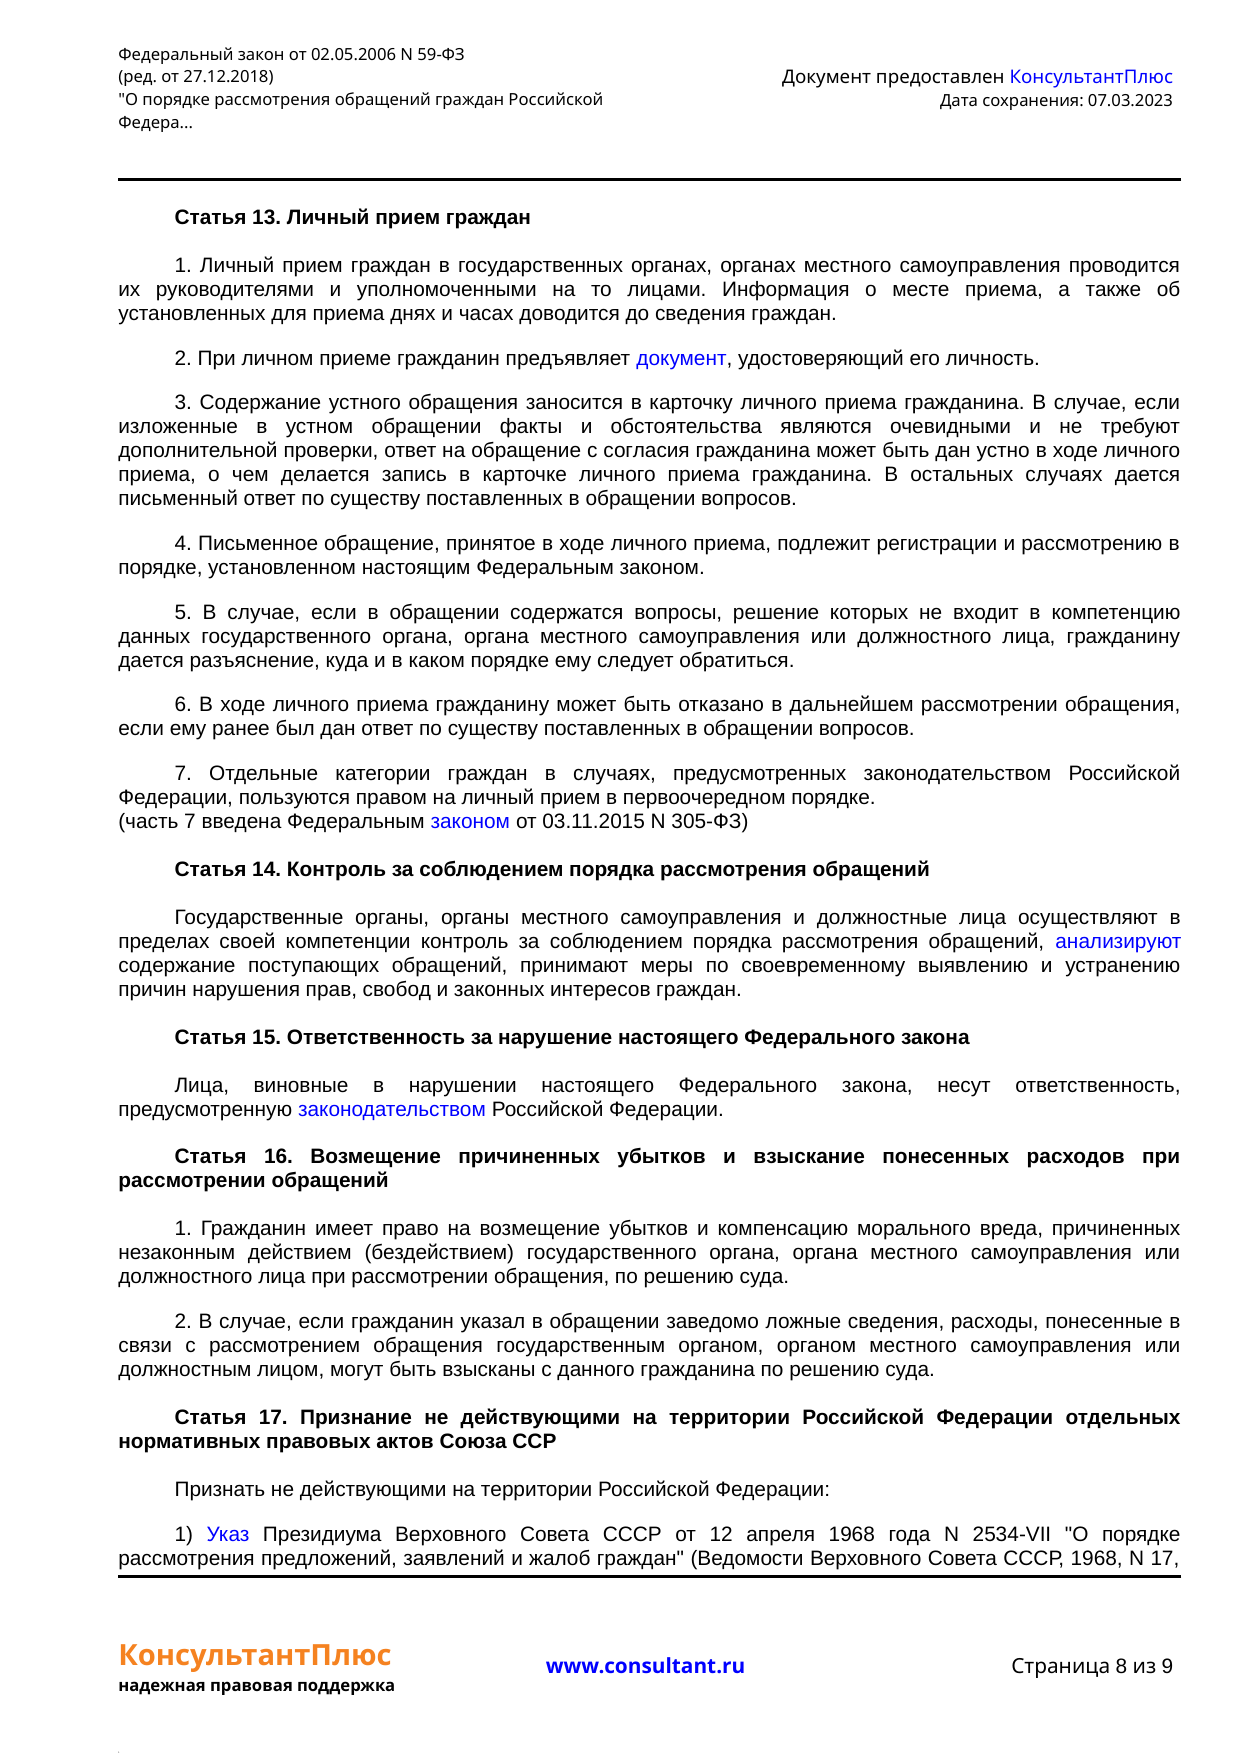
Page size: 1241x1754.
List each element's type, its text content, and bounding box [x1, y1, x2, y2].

title Статья 13. Личный прием граждан [118, 205, 1181, 229]
title Статья 16. Возмещение причиненных убытков и взыскание понесенных расходов при рассмотрении обращений [118, 1144, 1181, 1192]
title Статья 17. Признание не действующими на территории Российской Федерации отдельных нормативных правовых актов Союза ССР [118, 1405, 1181, 1453]
text Государственные органы, органы местного самоуправления и должностные лица осуществляют в пределах своей компетенции контроль за соблюдением порядка рассмотрения обращений, анализируют содержание поступающих обращений, принимают меры по своевременному выявлению и устранению причин нарушения прав, свобод и законных интересов граждан. [118, 905, 1181, 1001]
text 1. Гражданин имеет право на возмещение убытков и компенсацию морального вреда, причиненных незаконным действием (бездействием) государственного органа, органа местного самоуправления или должностного лица при рассмотрении обращения, по решению суда. [118, 1216, 1181, 1288]
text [118, 1521, 1181, 1569]
text Признать не действующими на территории Российской Федерации: [118, 1477, 1181, 1501]
title Статья 15. Ответственность за нарушение настоящего Федерального закона [118, 1024, 1181, 1048]
text 2. В случае, если гражданин указал в обращении заведомо ложные сведения, расходы, понесенные в связи с рассмотрением обращения государственным органом, органом местного самоуправления или должностным лицом, могут быть взысканы с данного гражданина по решению суда. [118, 1309, 1181, 1381]
text Лица, виновные в нарушении настоящего Федерального закона, несут ответственность, предусмотренную законодательством Российской Федерации. [118, 1072, 1181, 1120]
text 4. Письменное обращение, принятое в ходе личного приема, подлежит регистрации и рассмотрению в порядке, установленном настоящим Федеральным законом. [118, 531, 1181, 579]
text (часть 7 введена Федеральным законом от 03.11.2015 N 305-ФЗ) [118, 809, 1181, 833]
text 1. Личный прием граждан в государственных органах, органах местного самоуправления проводится их руководителями и уполномоченными на то лицами. Информация о месте приема, а также об установленных для приема днях и часах доводится до сведения граждан. [118, 253, 1181, 324]
text 3. Содержание устного обращения заносится в карточку личного приема гражданина. В случае, если изложенные в устном обращении факты и обстоятельства являются очевидными и не требуют дополнительной проверки, ответ на обращение с согласия гражданина может быть дан устно в ходе личного приема, о чем делается запись в карточке личного приема гражданина. В остальных случаях дается письменный ответ по существу поставленных в обращении вопросов. [118, 390, 1181, 510]
text 6. В ходе личного приема гражданину может быть отказано в дальнейшем рассмотрении обращения, если ему ранее был дан ответ по существу поставленных в обращении вопросов. [118, 692, 1181, 740]
text 7. Отдельные категории граждан в случаях, предусмотренных законодательством Российской Федерации, пользуются правом на личный прием в первоочередном порядке. [118, 761, 1181, 809]
text 2. При личном приеме гражданин предъявляет документ, удостоверяющий его личность. [118, 345, 1181, 369]
text 5. В случае, если в обращении содержатся вопросы, решение которых не входит в компетенцию данных государственного органа, органа местного самоуправления или должностного лица, гражданину дается разъяснение, куда и в каком порядке ему следует обратиться. [118, 599, 1181, 671]
title Статья 14. Контроль за соблюдением порядка рассмотрения обращений [118, 857, 1181, 881]
